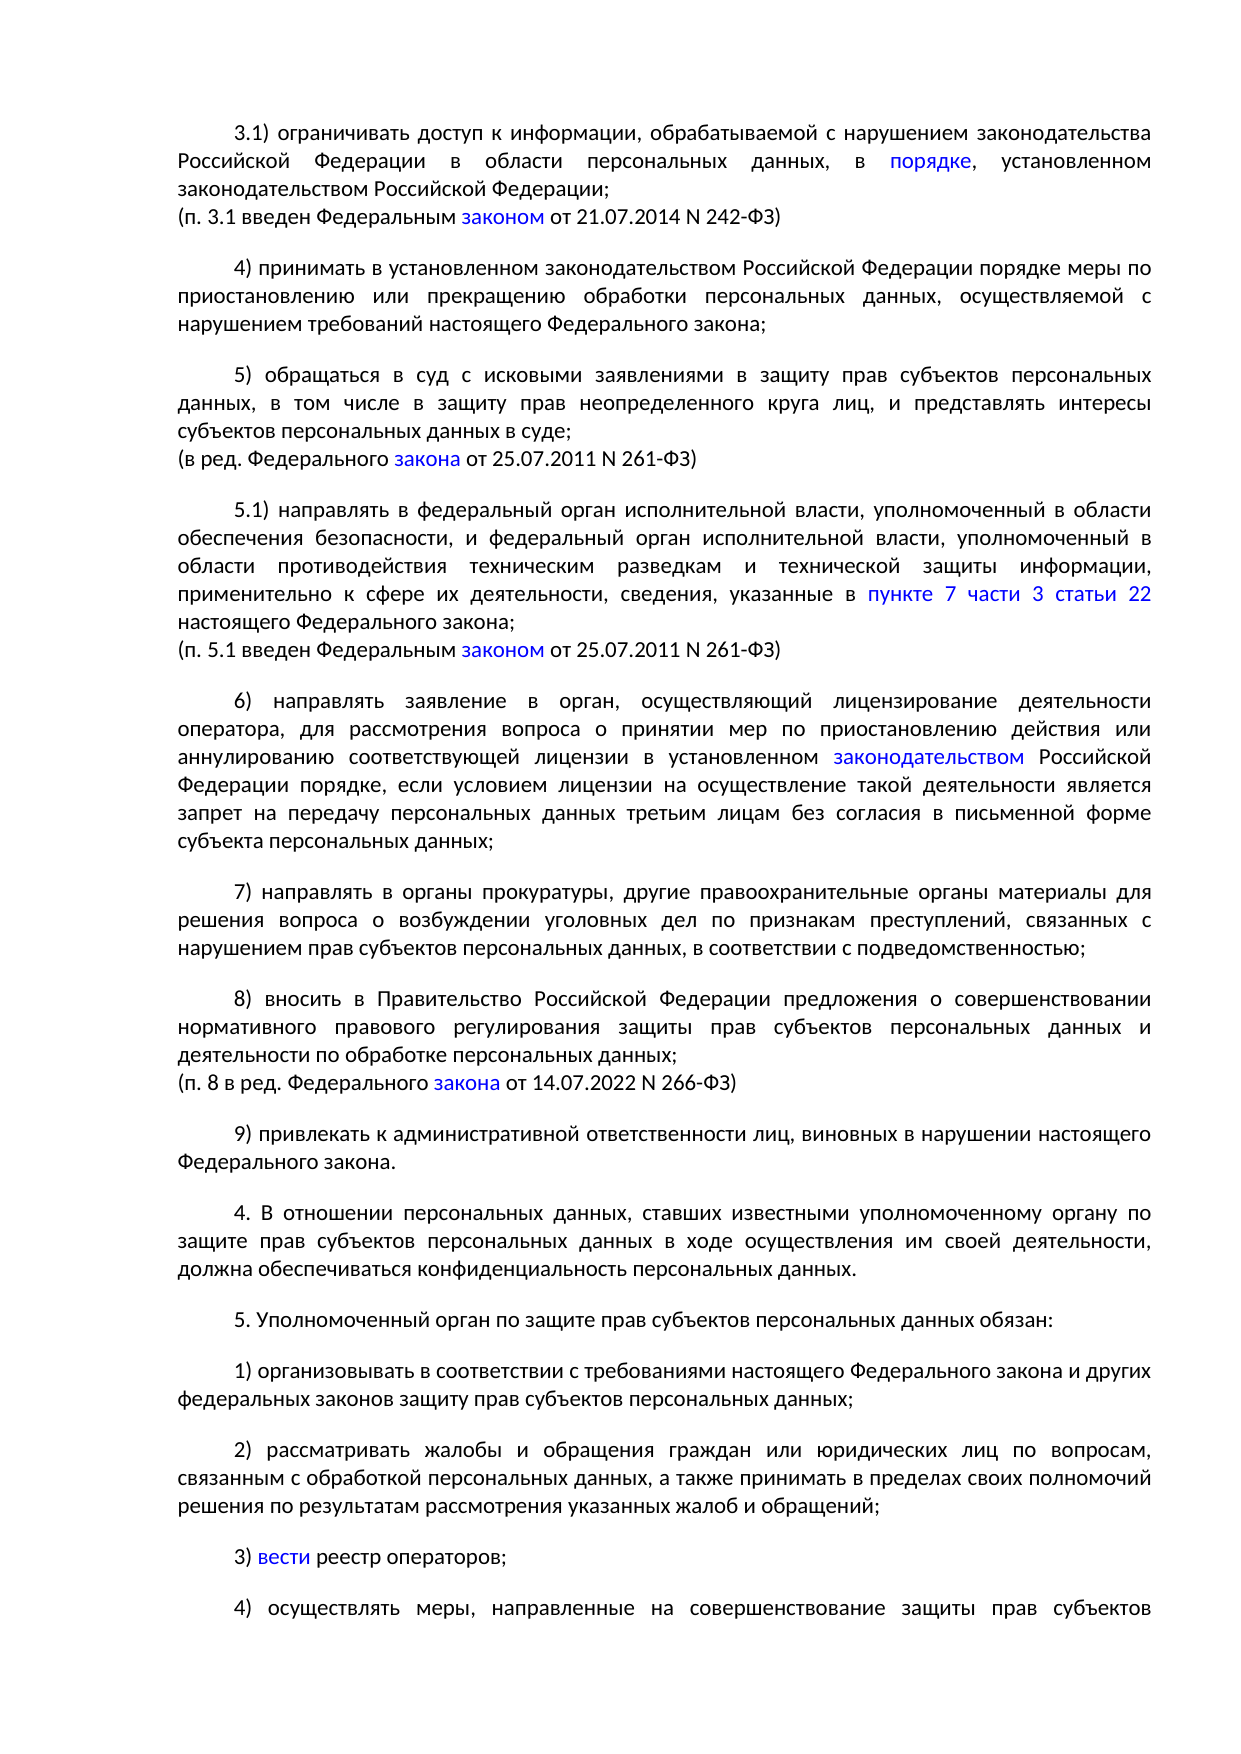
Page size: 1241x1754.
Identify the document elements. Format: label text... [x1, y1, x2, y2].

text 6) направлять заявление в орган, осуществляющий лицензирование деятельности оператора, для рассмотрения вопроса о принятии мер по приостановлению действия или аннулированию соответствующей лицензии в установленном законодательством Российской Федерации порядке, если условием лицензии на осуществление такой деятельности является запрет на передачу персональных данных третьим лицам без согласия в письменной форме субъекта персональных данных; [177, 686, 1152, 854]
text (п. 8 в ред. Федерального закона от 14.07.2022 N 266-ФЗ) [177, 1068, 1152, 1096]
text 3) вести реестр операторов; [177, 1542, 1152, 1570]
text 1) организовывать в соответствии с требованиями настоящего Федерального закона и других федеральных законов защиту прав субъектов персональных данных; [177, 1356, 1152, 1412]
text (п. 3.1 введен Федеральным законом от 21.07.2014 N 242-ФЗ) [177, 202, 1152, 230]
text 8) вносить в Правительство Российской Федерации предложения о совершенствовании нормативного правового регулирования защиты прав субъектов персональных данных и деятельности по обработке персональных данных; [177, 984, 1152, 1068]
text 4) принимать в установленном законодательством Российской Федерации порядке меры по приостановлению или прекращению обработки персональных данных, осуществляемой с нарушением требований настоящего Федерального закона; [177, 253, 1152, 337]
text 9) привлекать к административной ответственности лиц, виновных в нарушении настоящего Федерального закона. [177, 1119, 1152, 1175]
text 4. В отношении персональных данных, ставших известными уполномоченному органу по защите прав субъектов персональных данных в ходе осуществления им своей деятельности, должна обеспечиваться конфиденциальность персональных данных. [177, 1198, 1152, 1282]
text (п. 5.1 введен Федеральным законом от 25.07.2011 N 261-ФЗ) [177, 635, 1152, 663]
text 3.1) ограничивать доступ к информации, обрабатываемой с нарушением законодательства Российской Федерации в области персональных данных, в порядке, установленном законодательством Российской Федерации; [177, 118, 1152, 202]
text 2) рассматривать жалобы и обращения граждан или юридических лиц по вопросам, связанным с обработкой персональных данных, а также принимать в пределах своих полномочий решения по результатам рассмотрения указанных жалоб и обращений; [177, 1435, 1152, 1519]
text 5) обращаться в суд с исковыми заявлениями в защиту прав субъектов персональных данных, в том числе в защиту прав неопределенного круга лиц, и представлять интересы субъектов персональных данных в суде; [177, 360, 1152, 444]
text 5.1) направлять в федеральный орган исполнительной власти, уполномоченный в области обеспечения безопасности, и федеральный орган исполнительной власти, уполномоченный в области противодействия техническим разведкам и технической защиты информации, применительно к сфере их деятельности, сведения, указанные в пункте 7 части 3 статьи 22 настоящего Федерального закона; [177, 495, 1152, 635]
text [177, 1593, 1152, 1621]
text 5. Уполномоченный орган по защите прав субъектов персональных данных обязан: [177, 1305, 1152, 1333]
text (в ред. Федерального закона от 25.07.2011 N 261-ФЗ) [177, 444, 1152, 472]
text 7) направлять в органы прокуратуры, другие правоохранительные органы материалы для решения вопроса о возбуждении уголовных дел по признакам преступлений, связанных с нарушением прав субъектов персональных данных, в соответствии с подведомственностью; [177, 877, 1152, 961]
